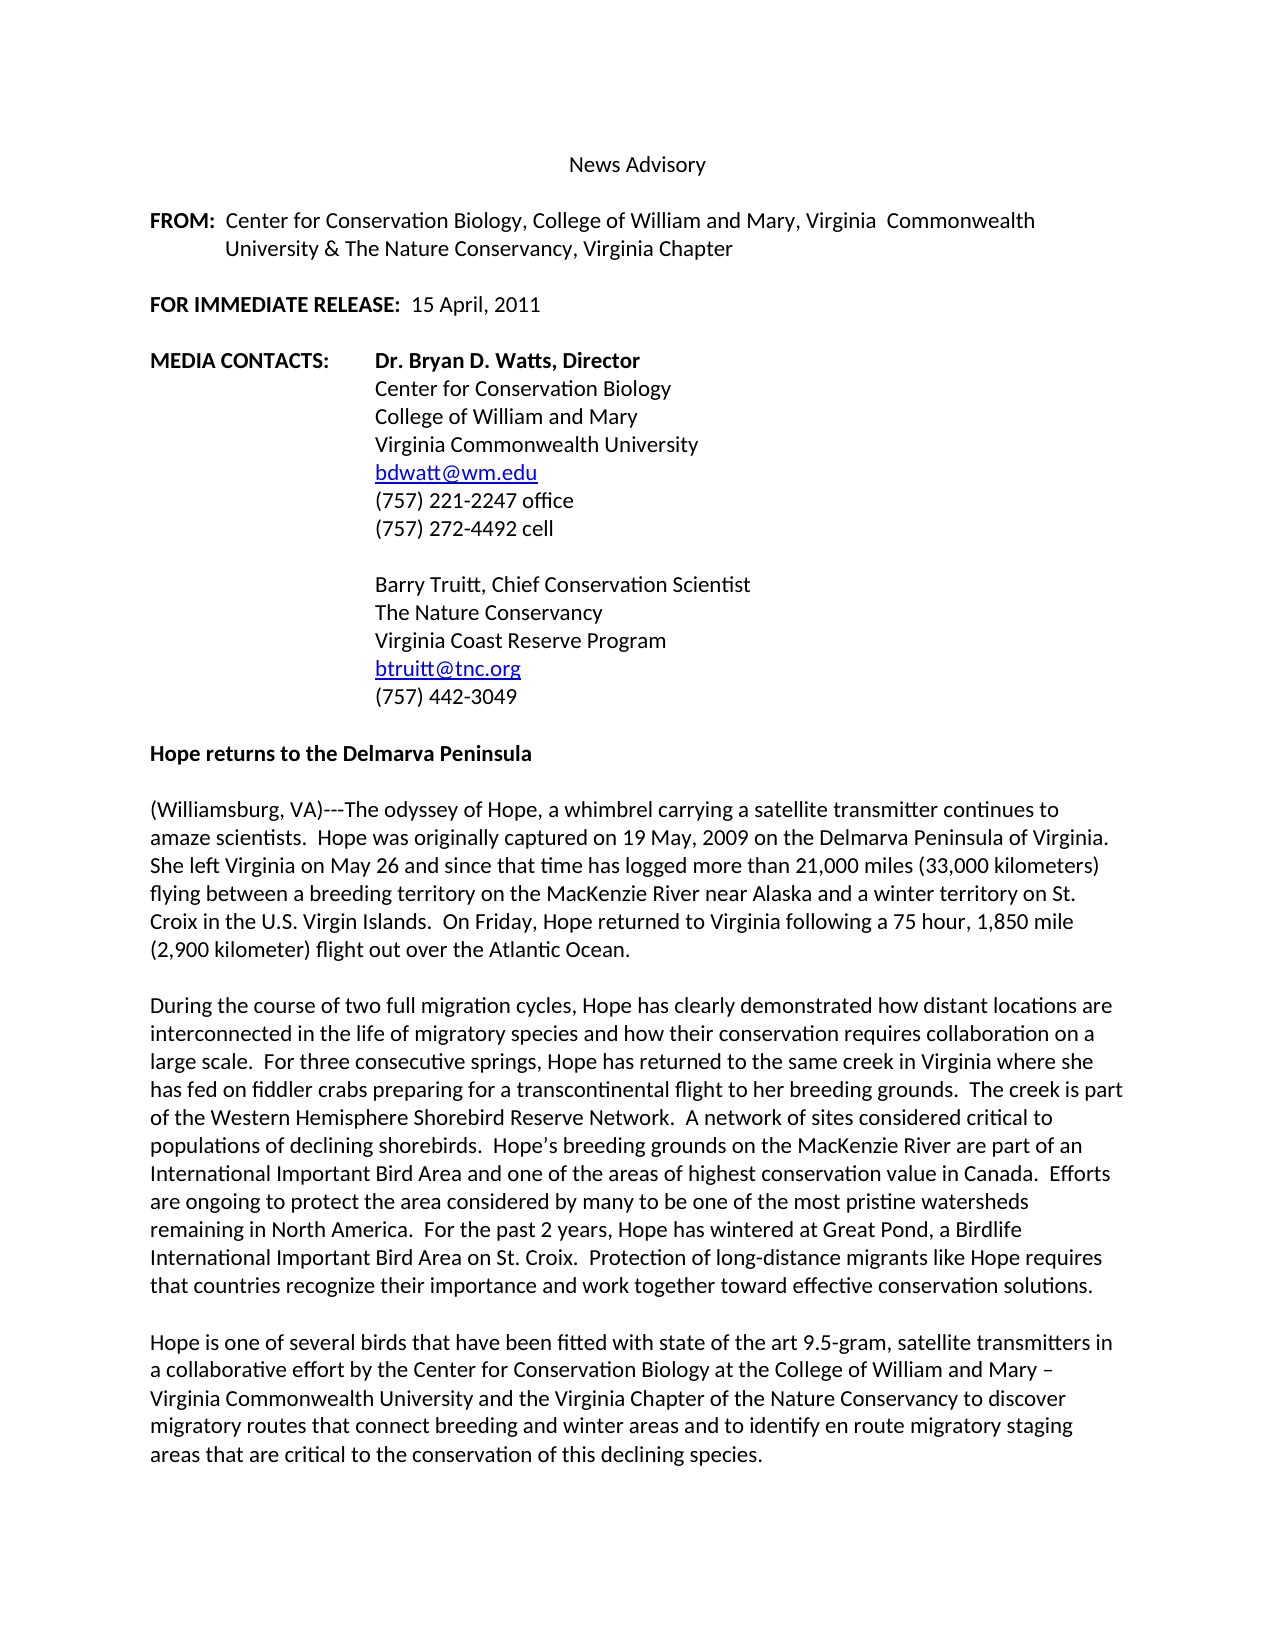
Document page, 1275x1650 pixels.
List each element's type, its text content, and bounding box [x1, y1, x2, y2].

text Center for Conservation Biology [150, 374, 1125, 402]
text (Williamsburg, VA)---The odyssey of Hope, a whimbrel carrying a satellite transmitter continues to amaze scientists. Hope was originally captured on 19 May, 2009 on the Delmarva Peninsula of Virginia. She left Virginia on May 26 and since that time has logged more than 21,000 miles (33,000 kilometers) flying between a breeding territory on the MacKenzie River near Alaska and a winter territory on St. Croix in the U.S. Virgin Islands. On Friday, Hope returned to Virginia following a 75 hour, 1,850 mile (2,900 kilometer) flight out over the Atlantic Ocean. [150, 795, 1125, 963]
title News Advisory [150, 150, 1125, 178]
text Virginia Commonwealth University [150, 430, 1125, 458]
text Virginia Coast Reserve Program [150, 626, 1125, 654]
text btruitt@tnc.org [150, 654, 1125, 682]
text FOR IMMEDIATE RELEASE: 15 April, 2011 [150, 290, 1125, 318]
text Barry Truitt, Chief Conservation Scientist [150, 570, 1125, 598]
text (757) 442-3049 [150, 682, 1125, 710]
text (757) 272-4492 cell [150, 514, 1125, 542]
text University & The Nature Conservancy, Virginia Chapter [150, 234, 1125, 262]
text bdwatt@wm.edu [150, 458, 1125, 486]
text During the course of two full migration cycles, Hope has clearly demonstrated how distant locations are interconnected in the life of migratory species and how their conservation requires collaboration on a large scale. For three consecutive springs, Hope has returned to the same creek in Virginia where she has fed on fiddler crabs preparing for a transcontinental flight to her breeding grounds. The creek is part of the Western Hemisphere Shorebird Reserve Network. A network of sites considered critical to populations of declining shorebirds. Hope’s breeding grounds on the MacKenzie River are part of an International Important Bird Area and one of the areas of highest conservation value in Canada. Efforts are ongoing to protect the area considered by many to be one of the most pristine watersheds remaining in North America. For the past 2 years, Hope has wintered at Great Pond, a Birdlife International Important Bird Area on St. Croix. Protection of long-distance migrants like Hope requires that countries recognize their importance and work together toward effective conservation solutions. [150, 991, 1125, 1299]
text FROM: Center for Conservation Biology, College of William and Mary, Virginia Commonwealth [150, 206, 1125, 234]
text The Nature Conservancy [150, 598, 1125, 626]
text College of William and Mary [150, 402, 1125, 430]
text MEDIA CONTACTS: Dr. Bryan D. Watts, Director [150, 346, 1125, 374]
subtitle Hope returns to the Delmarva Peninsula [150, 739, 1125, 767]
text Hope is one of several birds that have been fitted with state of the art 9.5-gram, satellite transmitters in a collaborative effort by the Center for Conservation Biology at the College of William and Mary – Virginia Commonwealth University and the Virginia Chapter of the Nature Conservancy to discover migratory routes that connect breeding and winter areas and to identify en route migratory staging areas that are critical to the conservation of this declining species. [150, 1328, 1125, 1468]
text (757) 221-2247 office [150, 486, 1125, 514]
